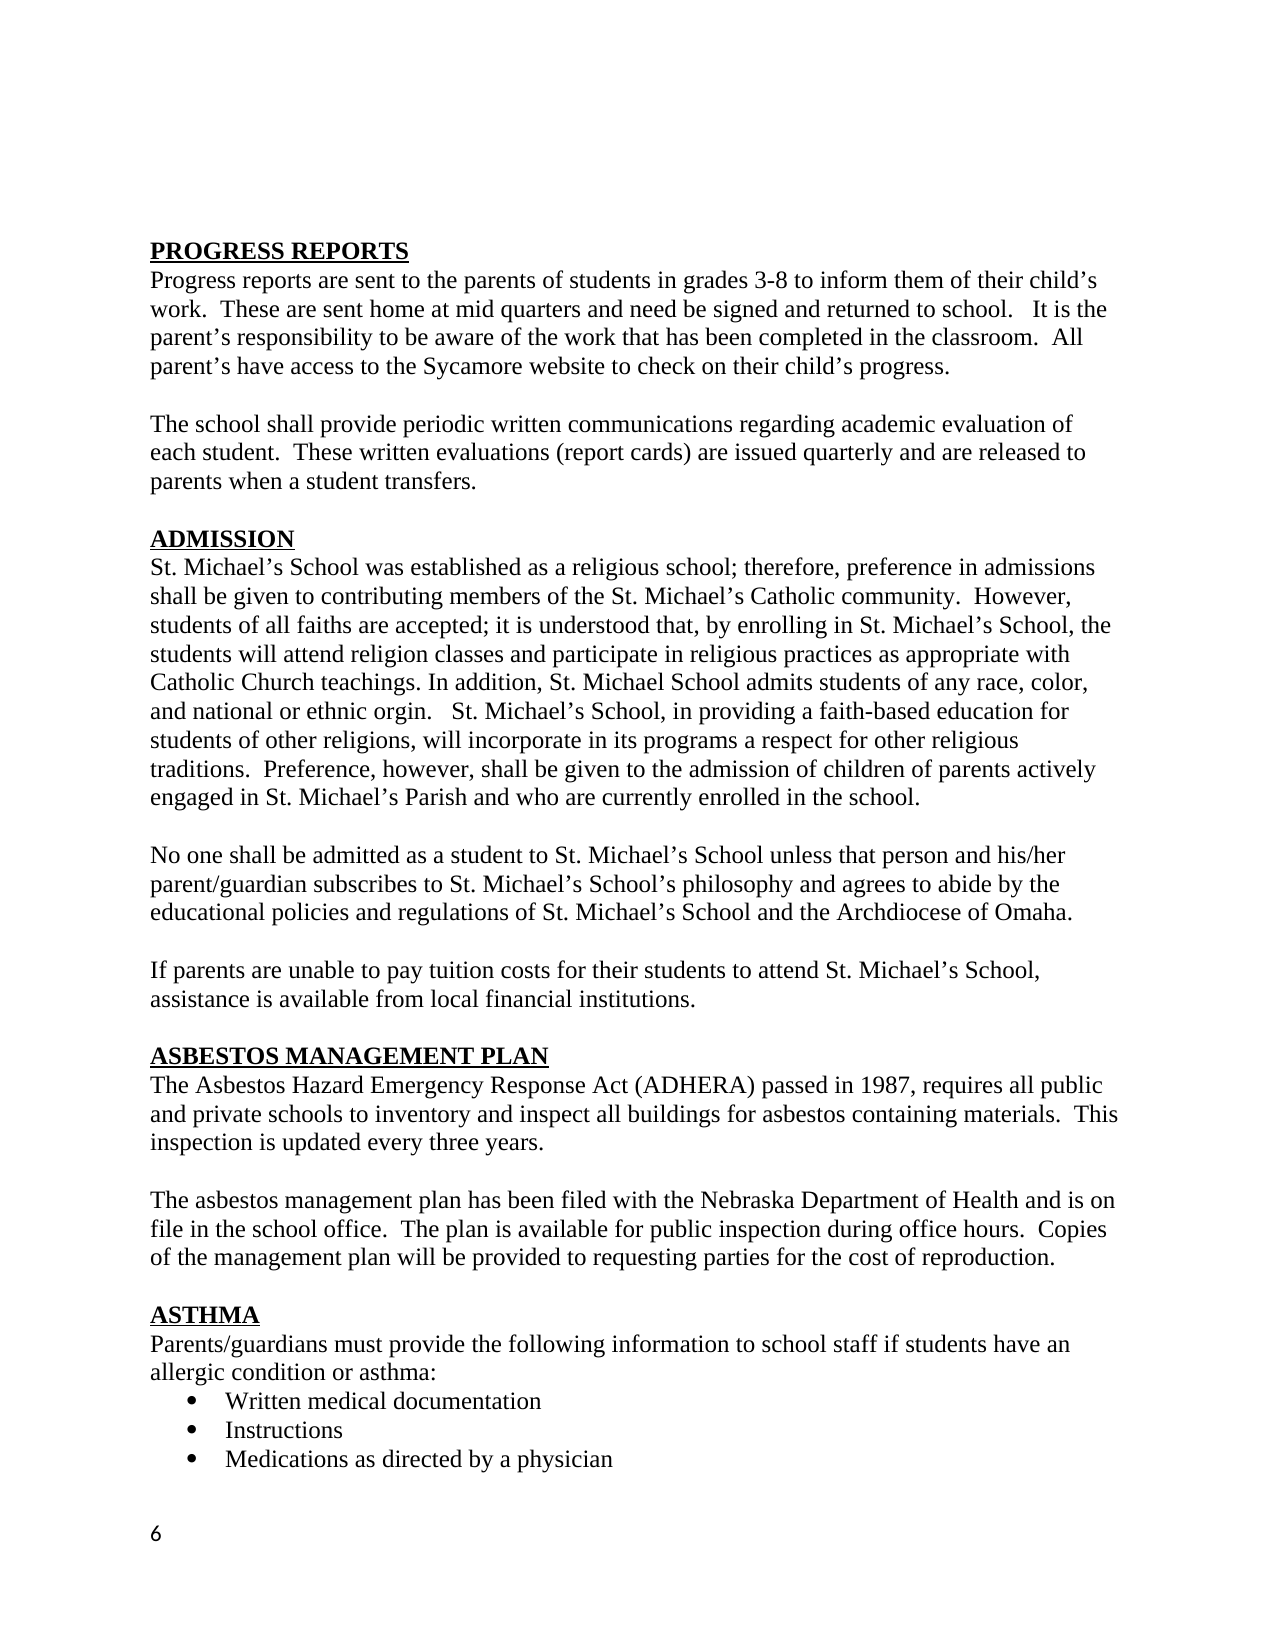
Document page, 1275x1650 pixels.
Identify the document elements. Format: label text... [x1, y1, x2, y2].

text ADMISSION [150, 524, 1125, 552]
list Written medical documentation [187, 1386, 1125, 1415]
list Medications as directed by a physician [187, 1444, 1125, 1472]
text Parents/guardians must provide the following information to school staff if students have an allergic condition or asthma: [150, 1329, 1125, 1386]
list Instructions [187, 1415, 1125, 1444]
text ASBESTOS MANAGEMENT PLAN [150, 1041, 1125, 1070]
text Progress reports are sent to the parents of students in grades 3-8 to inform them of their child’s work. These are sent home at mid quarters and need be signed and returned to school. It is the parent’s responsibility to be aware of the work that has been completed in the classroom. All parent’s have access to the Sycamore website to check on their child’s progress. [150, 265, 1125, 380]
text The Asbestos Hazard Emergency Response Act (ADHERA) passed in 1987, requires all public and private schools to inventory and inspect all buildings for asbestos containing materials. This inspection is updated every three years. [150, 1070, 1125, 1156]
text No one shall be admitted as a student to St. Michael’s School unless that person and his/her parent/guardian subscribes to St. Michael’s School’s philosophy and agrees to abide by the educational policies and regulations of St. Michael’s School and the Archdiocese of Omaha. [150, 840, 1125, 926]
text The asbestos management plan has been filed with the Nebraska Department of Health and is on file in the school office. The plan is available for public inspection during office hours. Copies of the management plan will be provided to requesting parties for the cost of reproduction. [150, 1185, 1125, 1271]
text ASTHMA [150, 1300, 1125, 1329]
text If parents are unable to pay tuition costs for their students to attend St. Michael’s School, assistance is available from local financial institutions. [150, 955, 1125, 1012]
text St. Michael’s School was established as a religious school; therefore, preference in admissions shall be given to contributing members of the St. Michael’s Catholic community. However, students of all faiths are accepted; it is understood that, by enrolling in St. Michael’s School, the students will attend religion classes and participate in religious practices as appropriate with Catholic Church teachings. In addition, St. Michael School admits students of any race, color, and national or ethnic orgin. St. Michael’s School, in providing a faith-based education for students of other religions, will incorporate in its programs a respect for other religious traditions. Preference, however, shall be given to the admission of children of parents actively engaged in St. Michael’s Parish and who are currently enrolled in the school. [150, 552, 1125, 811]
text PROGRESS REPORTS [150, 236, 1125, 265]
text The school shall provide periodic written communications regarding academic evaluation of each student. These written evaluations (report cards) are issued quarterly and are released to parents when a student transfers. [150, 409, 1125, 495]
